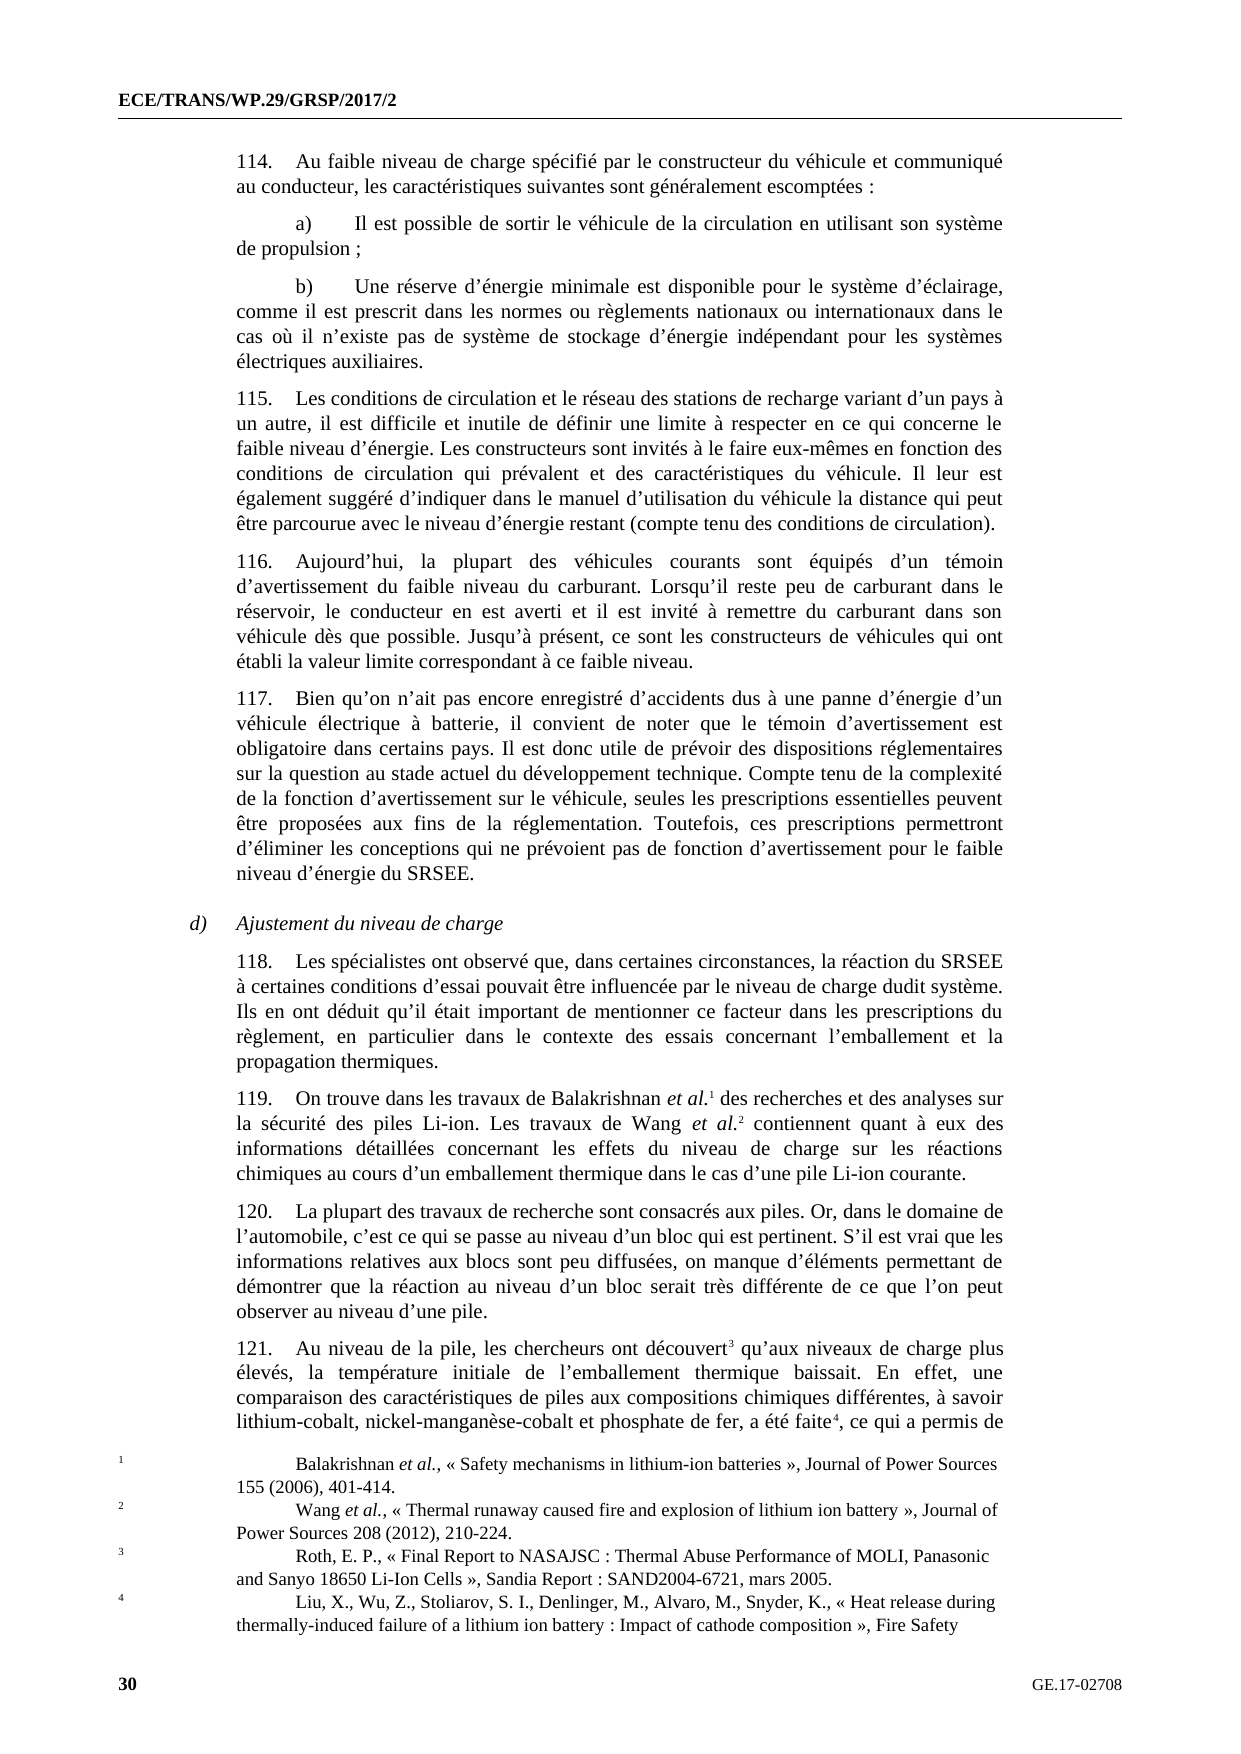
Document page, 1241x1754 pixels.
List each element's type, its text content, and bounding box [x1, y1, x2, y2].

text b) Une réserve d’énergie minimale est disponible pour le système d’éclairage, comme il est prescrit dans les normes ou règlements nationaux ou internationaux dans le cas où il n’existe pas de système de stockage d’énergie indépendant pour les systèmes électriques auxiliaires. [236, 273, 1004, 373]
text a) Il est possible de sortir le véhicule de la circulation en utilisant son système de propulsion ; [236, 210, 1004, 260]
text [236, 1335, 1004, 1433]
text d) Ajustement du niveau de charge [118, 910, 1004, 935]
text 120. La plupart des travaux de recherche sont consacrés aux piles. Or, dans le domaine de l’automobile, c’est ce qui se passe au niveau d’un bloc qui est pertinent. S’il est vrai que les informations relatives aux blocs sont peu diffusées, on manque d’éléments permettant de démontrer que la réaction au niveau d’un bloc serait très différente de ce que l’on peut observer au niveau d’une pile. [236, 1198, 1004, 1323]
text 119. On trouve dans les travaux de Balakrishnan et al. des recherches et des analyses sur la sécurité des piles Li-ion. Les travaux de Wang et al. contiennent quant à eux des informations détaillées concernant les effets du niveau de charge sur les réactions chimiques au cours d’un emballement thermique dans le cas d’une pile Li-ion courante. [236, 1085, 1004, 1185]
text 114. Au faible niveau de charge spécifié par le constructeur du véhicule et communiqué au conducteur, les caractéristiques suivantes sont généralement escomptées : [236, 148, 1004, 198]
text 117. Bien qu’on n’ait pas encore enregistré d’accidents dus à une panne d’énergie d’un véhicule électrique à batterie, il convient de noter que le témoin d’avertissement est obligatoire dans certains pays. Il est donc utile de prévoir des dispositions réglementaires sur la question au stade actuel du développement technique. Compte tenu de la complexité de la fonction d’avertissement sur le véhicule, seules les prescriptions essentielles peuvent être proposées aux fins de la réglementation. Toutefois, ces prescriptions permettront d’éliminer les conceptions qui ne prévoient pas de fonction d’avertissement pour le faible niveau d’énergie du SRSEE. [236, 685, 1004, 885]
text 115. Les conditions de circulation et le réseau des stations de recharge variant d’un pays à un autre, il est difficile et inutile de définir une limite à respecter en ce qui concerne le faible niveau d’énergie. Les constructeurs sont invités à le faire eux-mêmes en fonction des conditions de circulation qui prévalent et des caractéristiques du véhicule. Il leur est également suggéré d’indiquer dans le manuel d’utilisation du véhicule la distance qui peut être parcourue avec le niveau d’énergie restant (compte tenu des conditions de circulation). [236, 385, 1004, 535]
text 116. Aujourd’hui, la plupart des véhicules courants sont équipés d’un témoin d’avertissement du faible niveau du carburant. Lorsqu’il reste peu de carburant dans le réservoir, le conducteur en est averti et il est invité à remettre du carburant dans son véhicule dès que possible. Jusqu’à présent, ce sont les constructeurs de véhicules qui ont établi la valeur limite correspondant à ce faible niveau. [236, 548, 1004, 673]
text 118. Les spécialistes ont observé que, dans certaines circonstances, la réaction du SRSEE à certaines conditions d’essai pouvait être influencée par le niveau de charge dudit système. Ils en ont déduit qu’il était important de mentionner ce facteur dans les prescriptions du règlement, en particulier dans le contexte des essais concernant l’emballement et la propagation thermiques. [236, 948, 1004, 1073]
